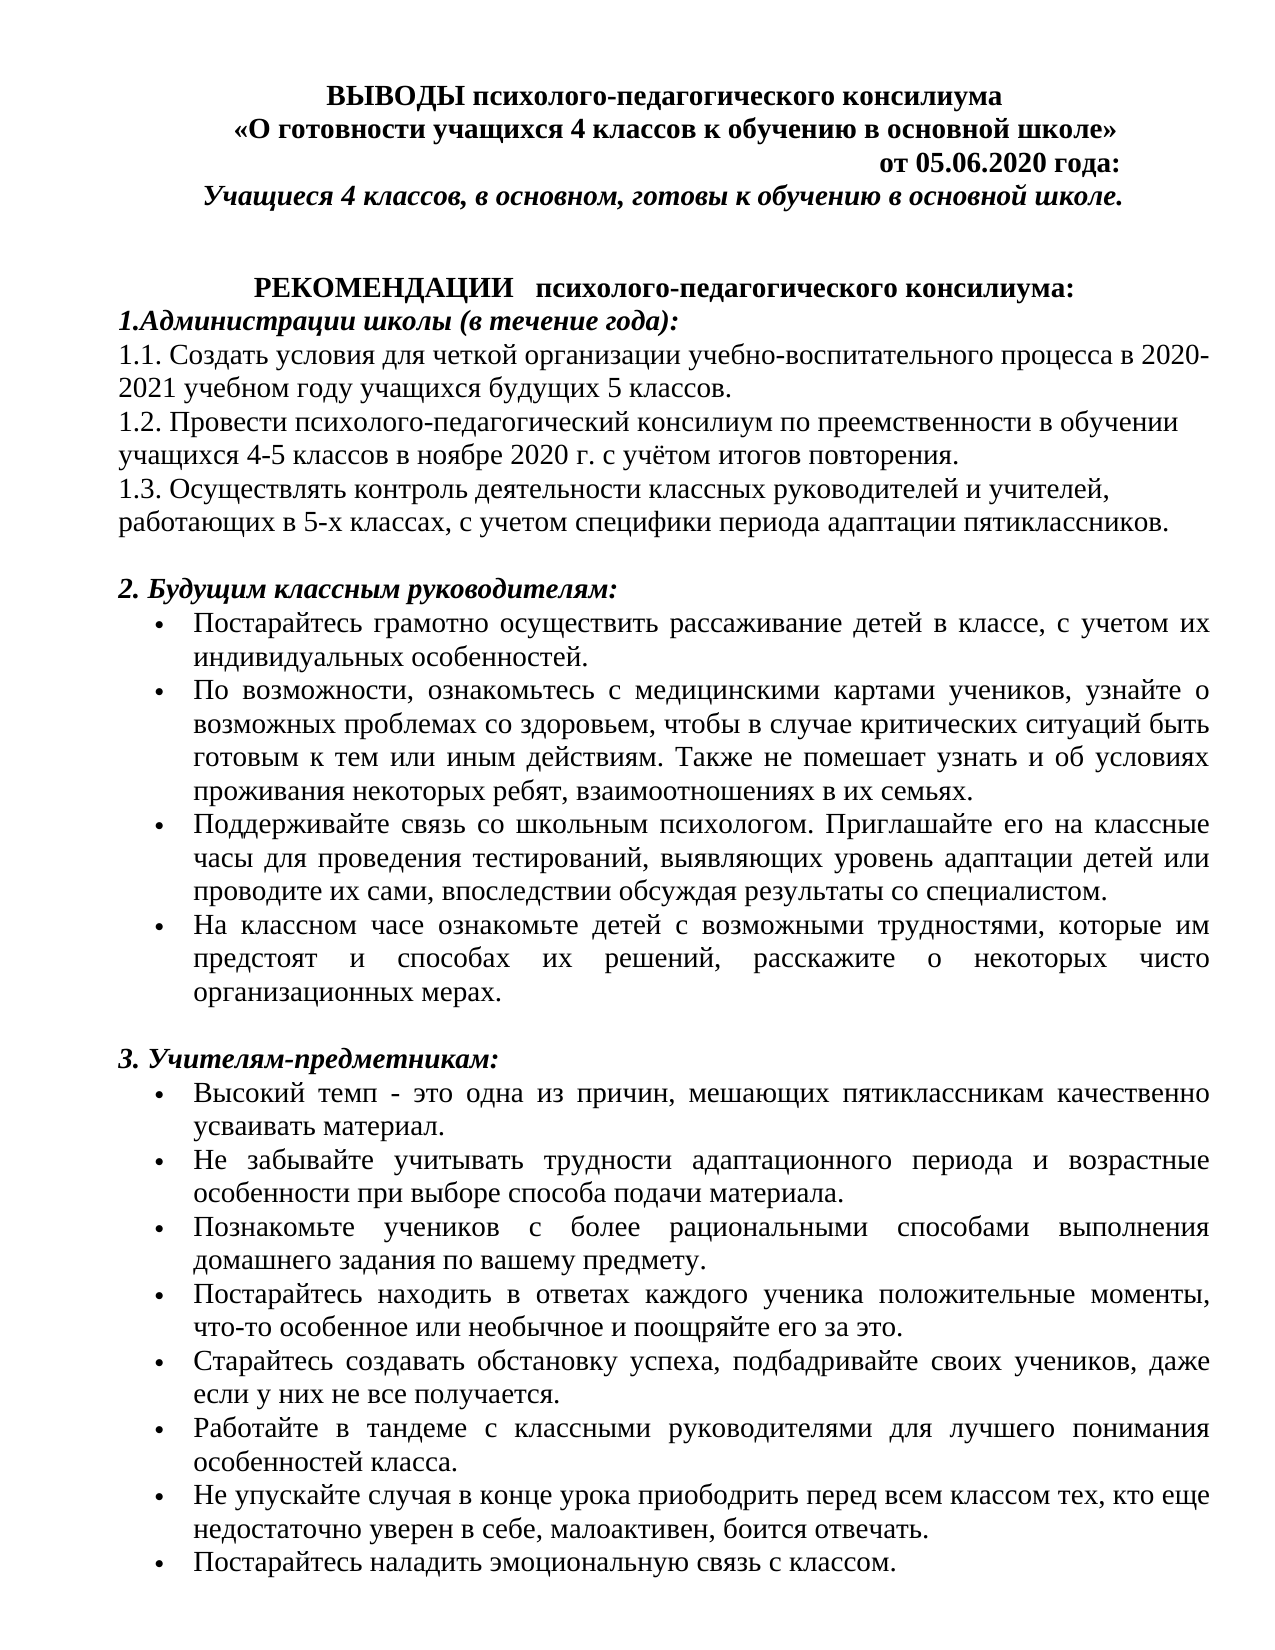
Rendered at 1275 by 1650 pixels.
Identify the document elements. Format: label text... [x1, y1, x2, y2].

text 1.1. Создать условия для четкой организации учебно-воспитательного процесса в 2020-2021 учебном году учащихся будущих 5 классов. [118, 337, 1211, 404]
text РЕКОМЕНДАЦИИ психолого-педагогического консилиума: [118, 270, 1211, 303]
list Высокий темп - это одна из причин, мешающих пятиклассникам качественно усваивать материал. [156, 1075, 1211, 1142]
text от 05.06.2020 года: [118, 145, 1211, 178]
text ВЫВОДЫ психолого-педагогического консилиума [118, 78, 1211, 111]
list Постарайтесь наладить эмоциональную связь с классом. [156, 1544, 1211, 1578]
text 1.2. Провести психолого-педагогический консилиум по преемственности в обучении учащихся 4-5 классов в ноябре 2020 г. с учётом итогов повторения. [118, 404, 1211, 471]
list Старайтесь создавать обстановку успеха, подбадривайте своих учеников, даже если у них не все получается. [156, 1343, 1211, 1410]
text 1.Администрации школы (в течение года): [118, 303, 1211, 337]
text 2. Будущим классным руководителям: [118, 572, 1211, 605]
list Постарайтесь находить в ответах каждого ученика положительные моменты, что-то особенное или необычное и поощряйте его за это. [156, 1276, 1211, 1343]
text 3. Учителям-предметникам: [118, 1041, 1211, 1075]
list Не упускайте случая в конце урока приободрить перед всем классом тех, кто еще недостаточно уверен в себе, малоактивен, боится отвечать. [156, 1477, 1211, 1544]
list По возможности, ознакомьтесь с медицинскими картами учеников, узнайте о возможных проблемах со здоровьем, чтобы в случае критических ситуаций быть готовым к тем или иным действиям. Также не помешает узнать и об условиях проживания некоторых ребят, взаимоотношениях в их семьях. [156, 672, 1211, 806]
list Познакомьте учеников с более рациональными способами выполнения домашнего задания по вашему предмету. [156, 1209, 1211, 1276]
list Поддерживайте связь со школьным психологом. Приглашайте его на классные часы для проведения тестирований, выявляющих уровень адаптации детей или проводите их сами, впоследствии обсуждая результаты со специалистом. [156, 806, 1211, 907]
text 1.3. Осуществлять контроль деятельности классных руководителей и учителей, работающих в 5-х классах, с учетом специфики периода адаптации пятиклассников. [118, 471, 1211, 538]
text «О готовности учащихся 4 классов к обучению в основной школе» [118, 111, 1211, 145]
list На классном часе ознакомьте детей с возможными трудностями, которые им предстоят и способах их решений, расскажите о некоторых чисто организационных мерах. [156, 907, 1211, 1008]
list Постарайтесь грамотно осуществить рассаживание детей в классе, с учетом их индивидуальных особенностей. [156, 605, 1211, 672]
list Не забывайте учитывать трудности адаптационного периода и возрастные особенности при выборе способа подачи материала. [156, 1142, 1211, 1209]
list Работайте в тандеме с классными руководителями для лучшего понимания особенностей класса. [156, 1410, 1211, 1477]
text Учащиеся 4 классов, в основном, готовы к обучению в основной школе. [118, 178, 1211, 212]
